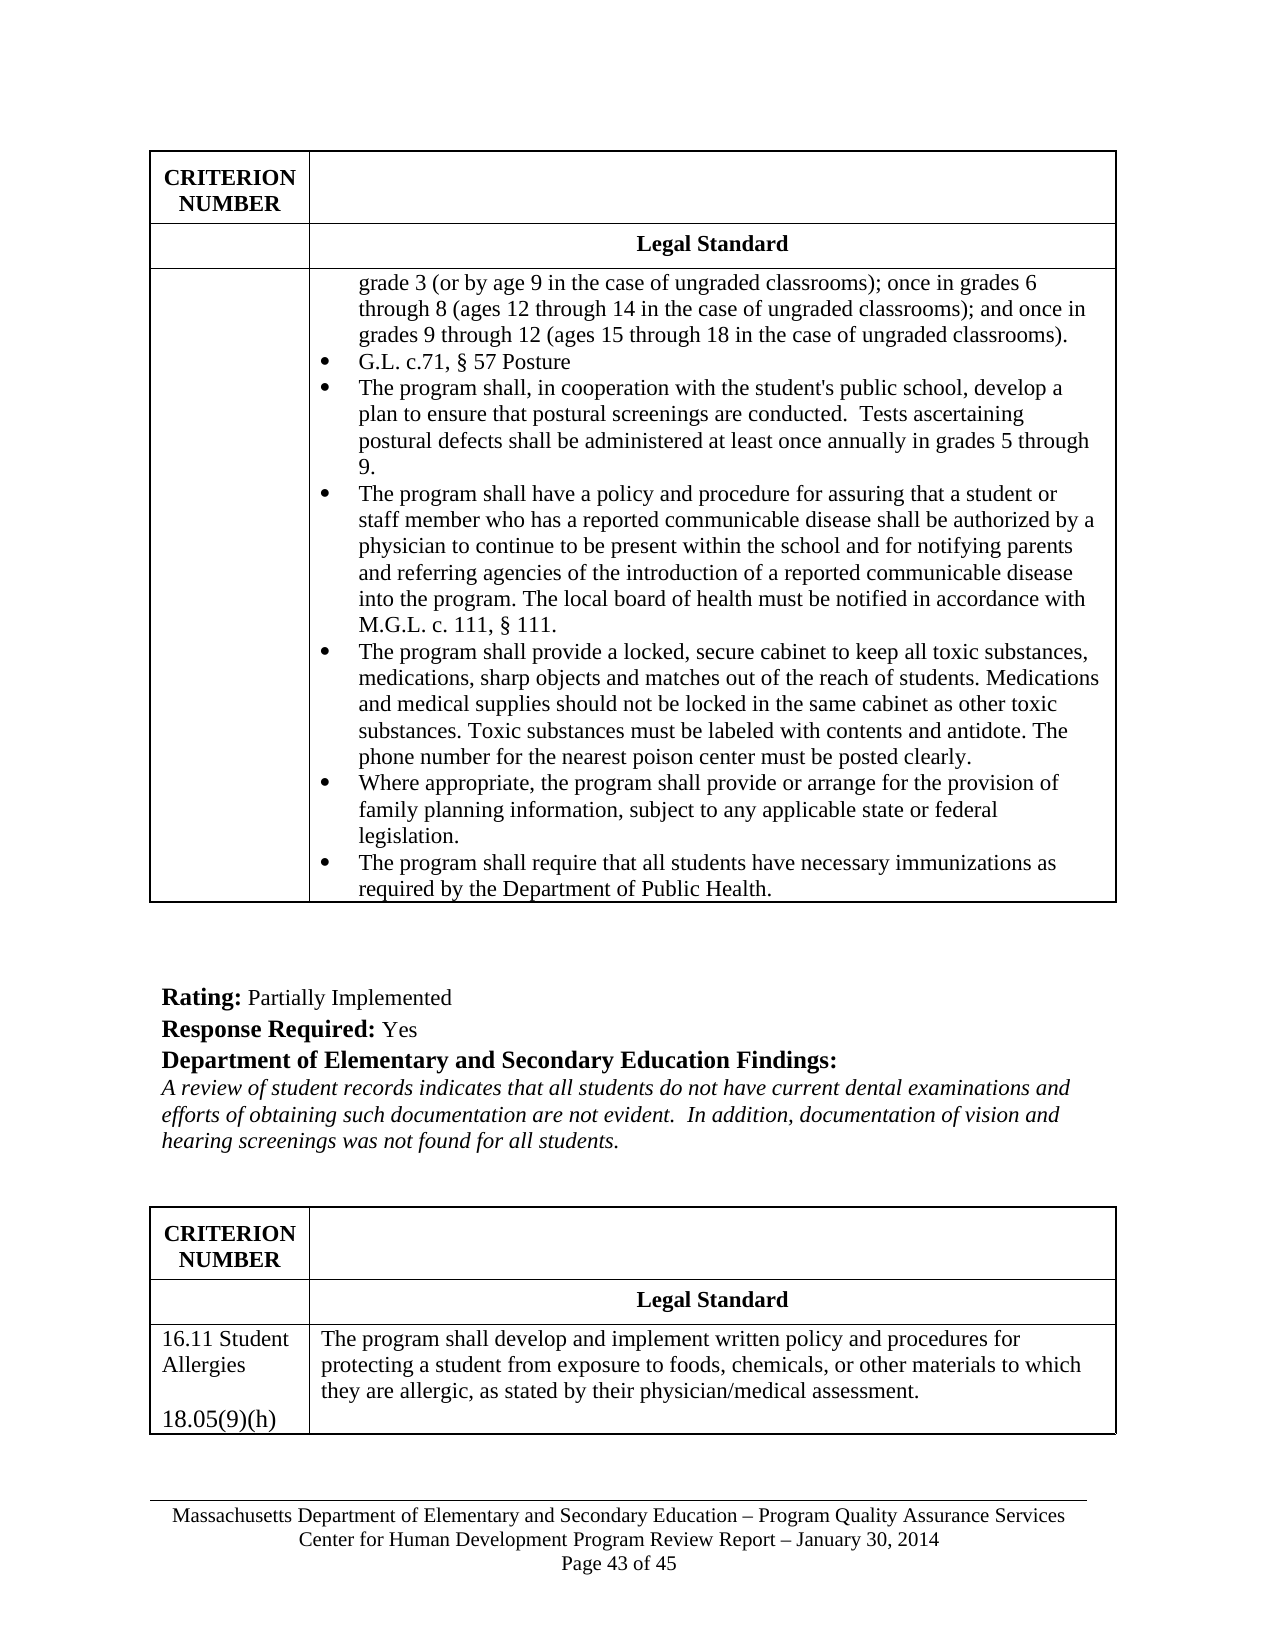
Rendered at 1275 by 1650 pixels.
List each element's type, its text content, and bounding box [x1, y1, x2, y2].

table_cell Legal Standard [310, 1280, 1115, 1324]
table_header CRITERION NUMBER [151, 152, 309, 223]
table_cell [151, 224, 309, 268]
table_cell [310, 269, 1115, 901]
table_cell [151, 269, 309, 901]
table_header CRITERION NUMBER [151, 1208, 309, 1279]
table_cell [151, 1280, 309, 1324]
table_header [310, 1208, 1115, 1279]
table_cell 16.11 Student Allergies 18.05(9)(h) [151, 1325, 309, 1433]
table_cell The program shall develop and implement written policy and procedures for protecting a student from exposure to foods, chemicals, or other materials to which they are allergic, as stated by their physician/medical assessment. [310, 1325, 1115, 1433]
table_cell Response Required: Yes [150, 1014, 1116, 1046]
table_header [310, 152, 1115, 223]
table_header Rating: Partially Implemented [150, 982, 1116, 1014]
table_cell Department of Elementary and Secondary Education Findings: A review of student records indicates that all students do not have current dental examinations and efforts of obtaining such documentation are not evident. In addition, documentation of vision and hearing screenings was not found for all students. [150, 1046, 1116, 1180]
table_cell Legal Standard [310, 224, 1115, 268]
